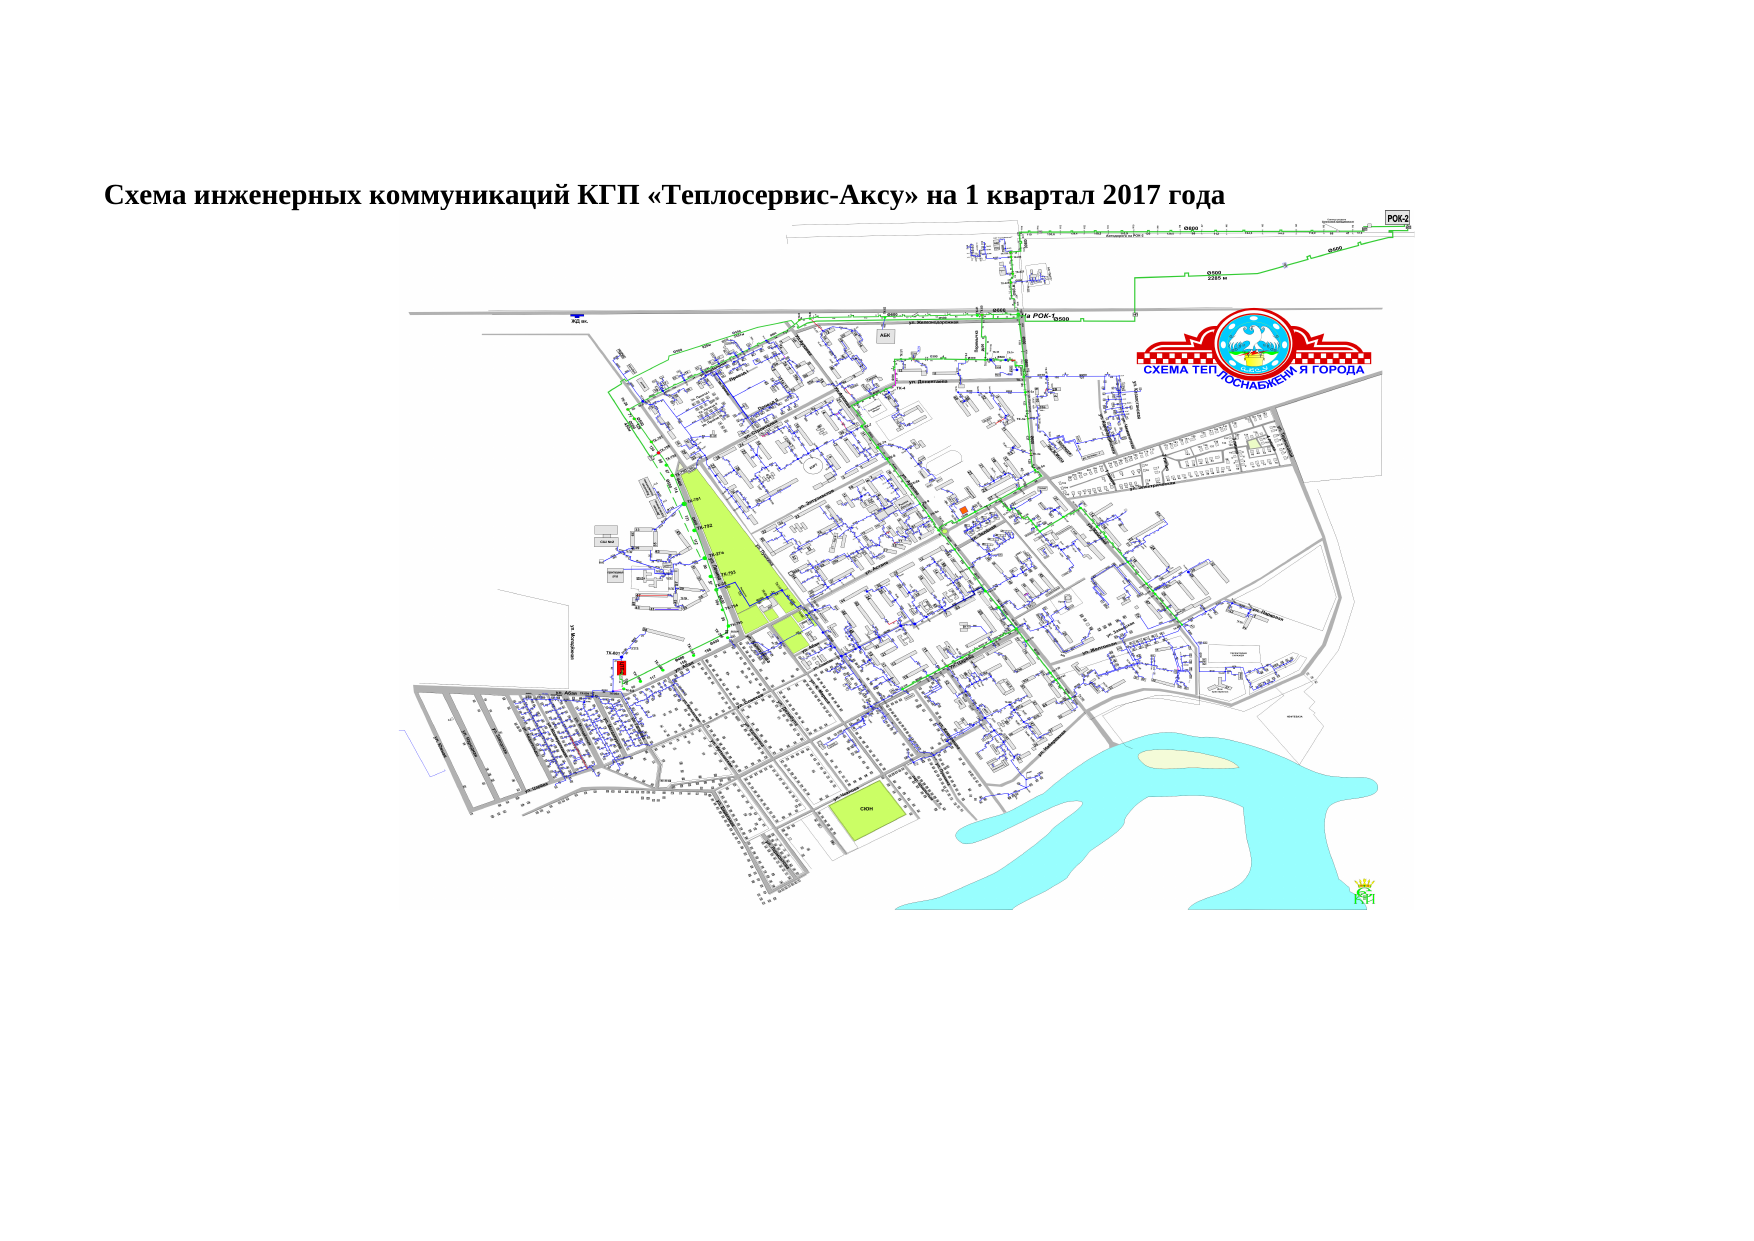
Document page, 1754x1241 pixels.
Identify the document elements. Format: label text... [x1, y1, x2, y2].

text Схема инженерных коммуникаций КГП «Теплосервис-Аксу» на 1 квартал 2017 года [103, 177, 1710, 211]
picture [398, 210, 1415, 910]
